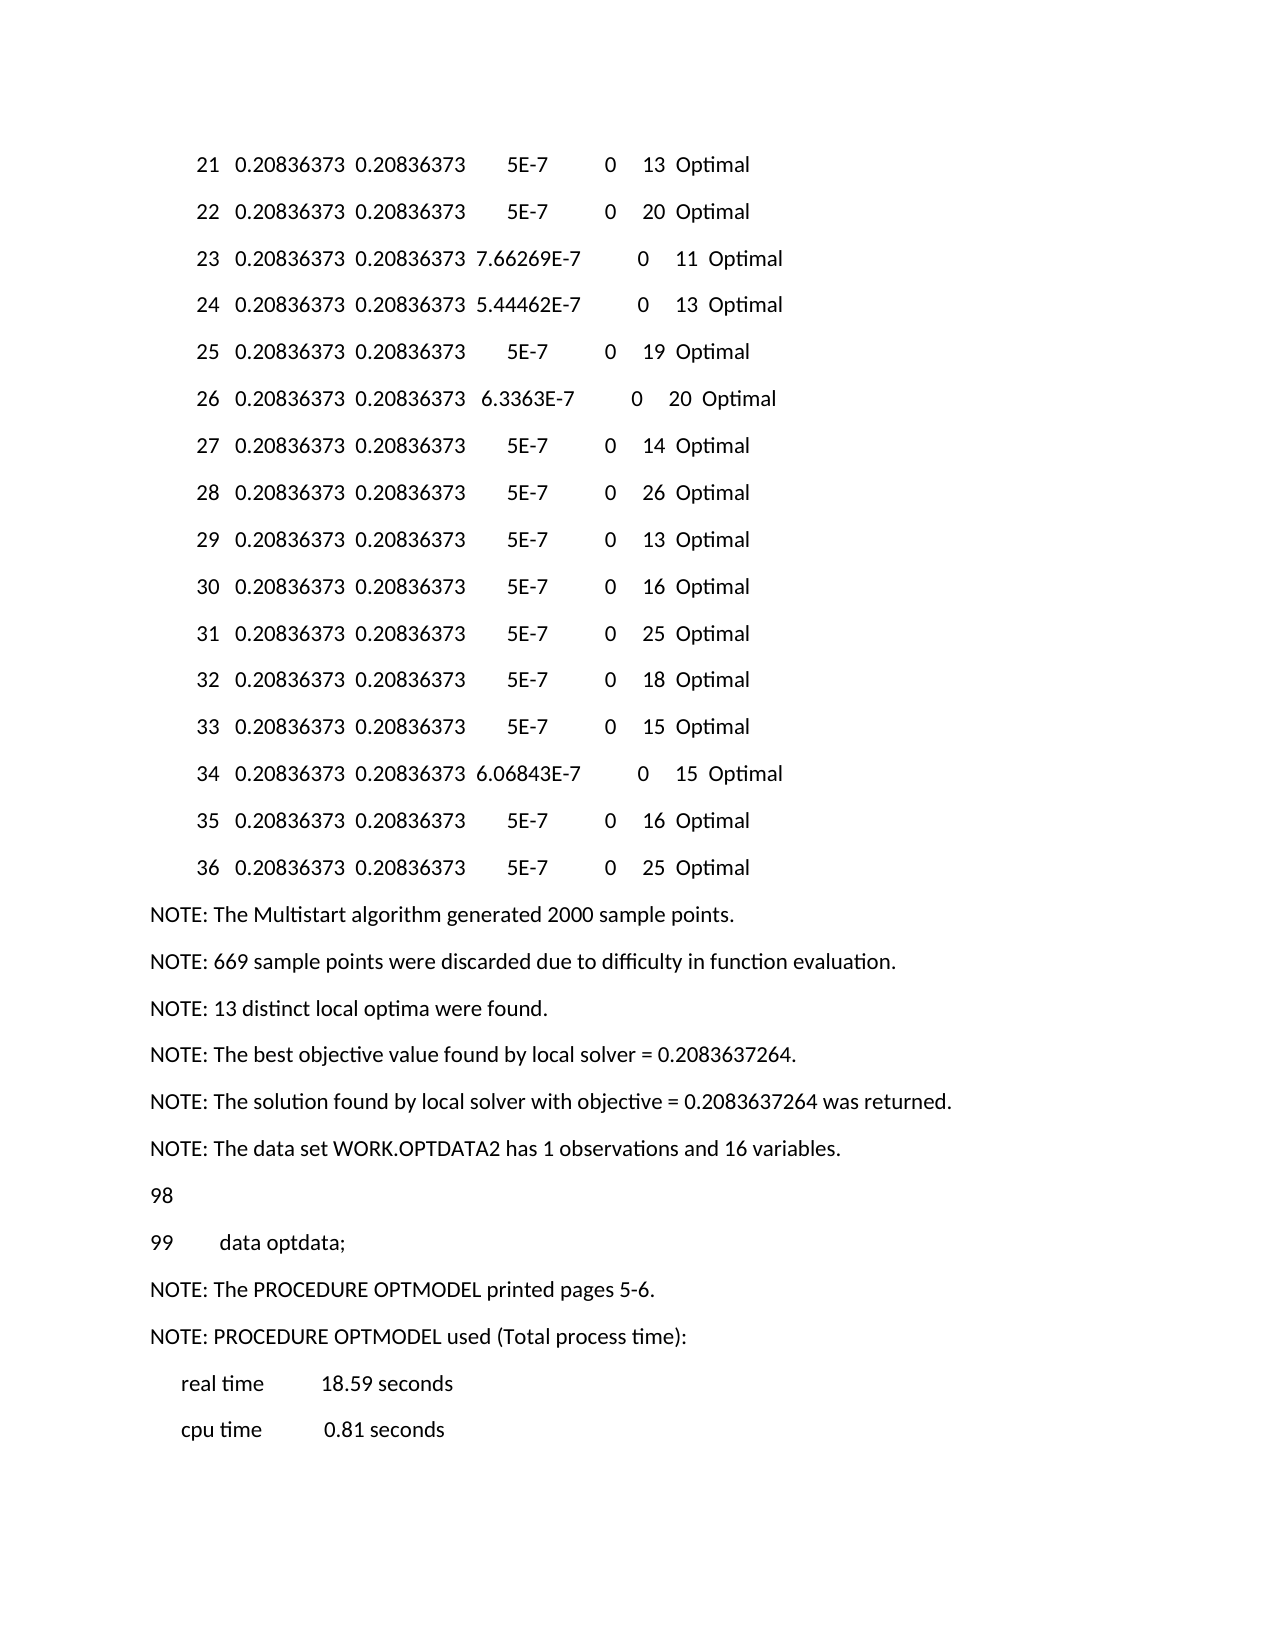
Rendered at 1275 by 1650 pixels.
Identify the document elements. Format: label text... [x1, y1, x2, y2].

text 98 [150, 1181, 1125, 1209]
text 36 0.20836373 0.20836373 5E-7 0 25 Optimal [150, 853, 1125, 881]
text 31 0.20836373 0.20836373 5E-7 0 25 Optimal [150, 619, 1125, 647]
text NOTE: 13 distinct local optima were found. [150, 994, 1125, 1022]
text 26 0.20836373 0.20836373 6.3363E-7 0 20 Optimal [150, 384, 1125, 412]
text 33 0.20836373 0.20836373 5E-7 0 15 Optimal [150, 712, 1125, 741]
text 99 data optdata; [150, 1228, 1125, 1256]
text NOTE: The solution found by local solver with objective = 0.2083637264 was returned. [150, 1087, 1125, 1116]
text 24 0.20836373 0.20836373 5.44462E-7 0 13 Optimal [150, 291, 1125, 319]
text 28 0.20836373 0.20836373 5E-7 0 26 Optimal [150, 478, 1125, 506]
text real time 18.59 seconds [150, 1369, 1125, 1397]
text 21 0.20836373 0.20836373 5E-7 0 13 Optimal [150, 150, 1125, 178]
text 30 0.20836373 0.20836373 5E-7 0 16 Optimal [150, 572, 1125, 600]
text NOTE: The data set WORK.OPTDATA2 has 1 observations and 16 variables. [150, 1134, 1125, 1162]
text cpu time 0.81 seconds [150, 1416, 1125, 1444]
text NOTE: 669 sample points were discarded due to difficulty in function evaluation. [150, 947, 1125, 975]
text 22 0.20836373 0.20836373 5E-7 0 20 Optimal [150, 197, 1125, 225]
text 27 0.20836373 0.20836373 5E-7 0 14 Optimal [150, 431, 1125, 459]
text NOTE: The best objective value found by local solver = 0.2083637264. [150, 1041, 1125, 1069]
text 34 0.20836373 0.20836373 6.06843E-7 0 15 Optimal [150, 759, 1125, 787]
text NOTE: The Multistart algorithm generated 2000 sample points. [150, 900, 1125, 928]
text 32 0.20836373 0.20836373 5E-7 0 18 Optimal [150, 666, 1125, 694]
text 29 0.20836373 0.20836373 5E-7 0 13 Optimal [150, 525, 1125, 553]
text NOTE: The PROCEDURE OPTMODEL printed pages 5-6. [150, 1275, 1125, 1303]
text NOTE: PROCEDURE OPTMODEL used (Total process time): [150, 1322, 1125, 1350]
text 23 0.20836373 0.20836373 7.66269E-7 0 11 Optimal [150, 244, 1125, 272]
text 35 0.20836373 0.20836373 5E-7 0 16 Optimal [150, 806, 1125, 834]
text 25 0.20836373 0.20836373 5E-7 0 19 Optimal [150, 337, 1125, 366]
